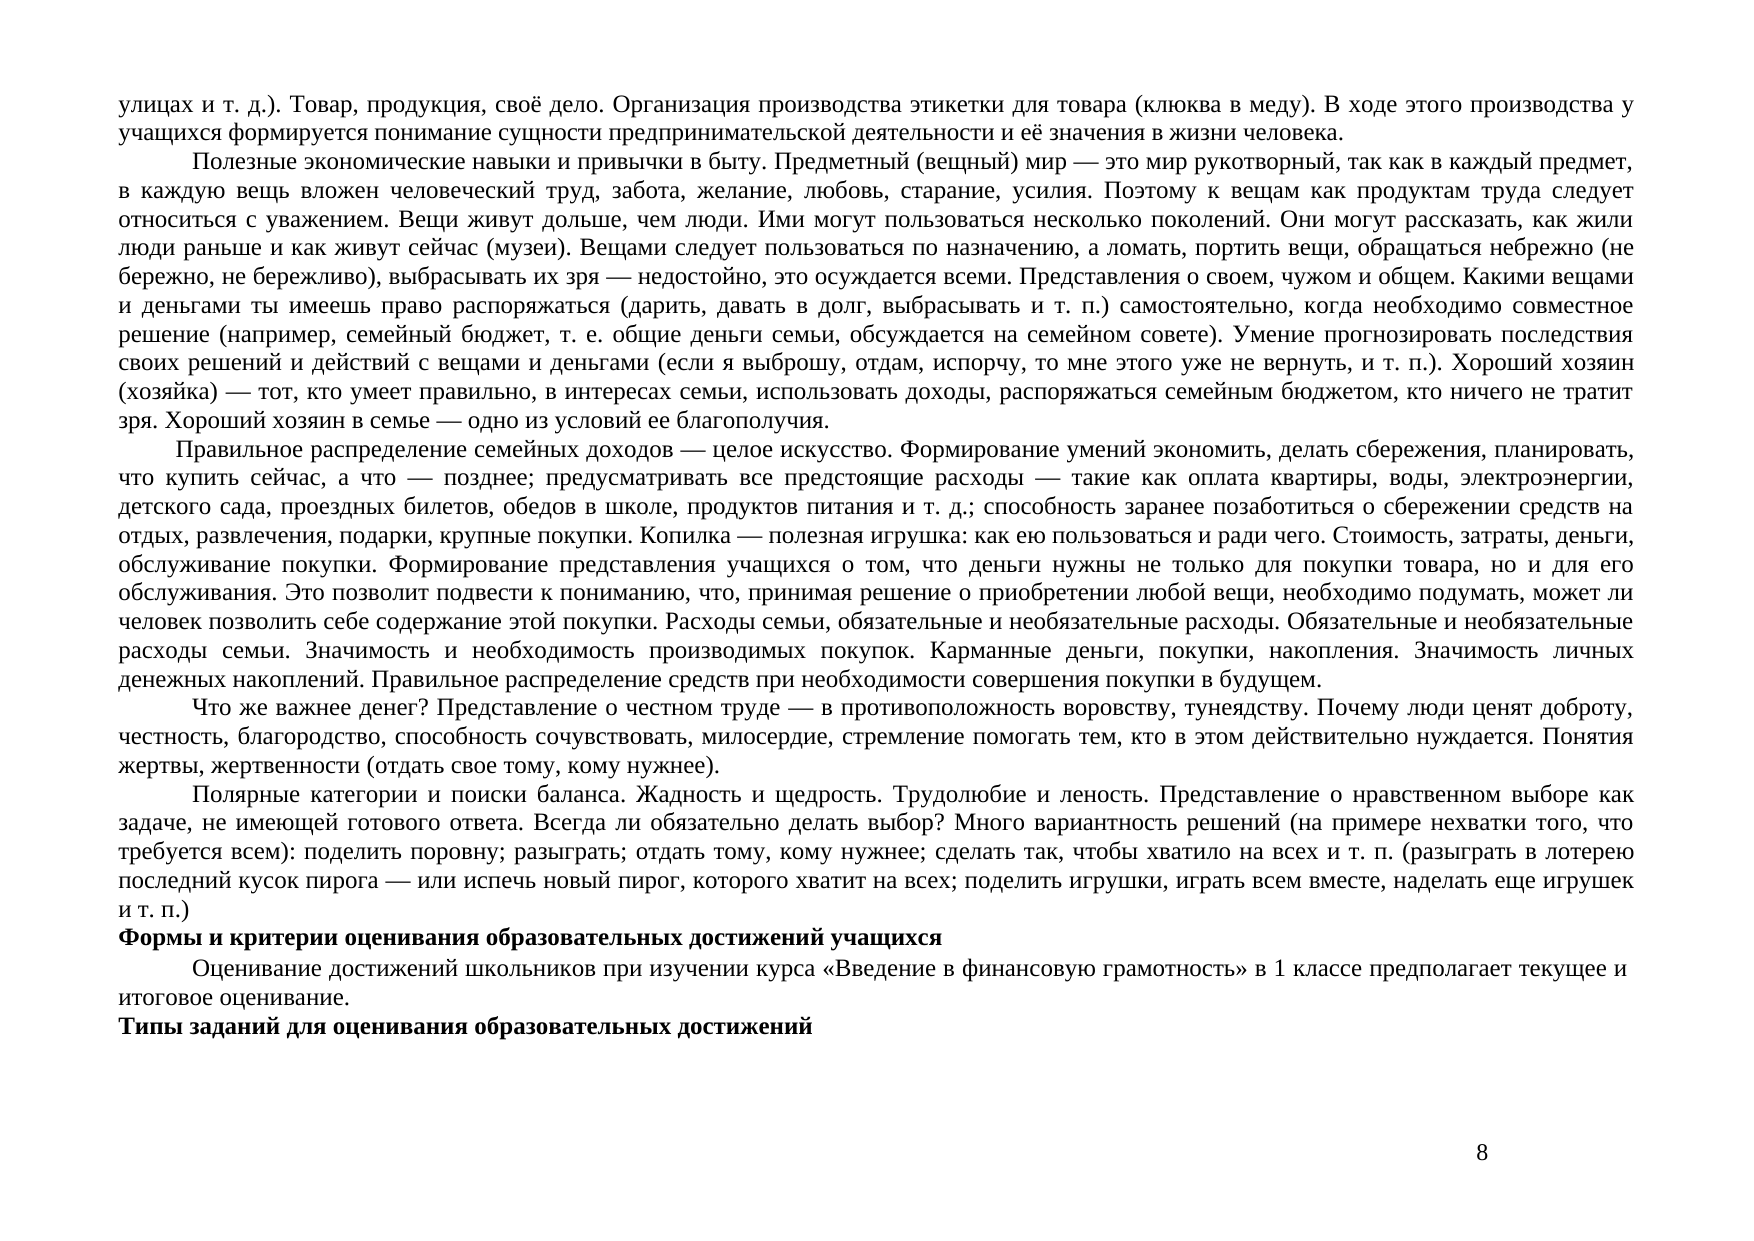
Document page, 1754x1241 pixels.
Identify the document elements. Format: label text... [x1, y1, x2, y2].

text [118, 89, 1636, 146]
text Формы и критерии оценивания образовательных достижений учащихся [118, 922, 1629, 951]
text Оценивание достижений школьников при изучении курса «Введение в финансовую грамотность» в 1 классе предполагает текущее и итоговое оценивание. [118, 953, 1629, 1011]
list Что же важнее денег? Представление о честном труде — в противоположность воровству, тунеядству. Почему люди ценят доброту, честность, благородство, способность сочувствовать, милосердие, стремление помогать тем, кто в этом действительно нуждается. Понятия жертвы, жертвенности (отдать свое тому, кому нужнее). [118, 692, 1636, 779]
list Полярные категории и поиски баланса. Жадность и щедрость. Трудолюбие и леность. Представление о нравственном выборе как задаче, не имеющей готового ответа. Всегда ли обязательно делать выбор? Много вариантность решений (на примере нехватки того, что требуется всем): поделить поровну; разыграть; отдать тому, кому нужнее; сделать так, чтобы хватило на всех и т. п. (разыграть в лотерею последний кусок пирога — или испечь новый пирог, которого хватит на всех; поделить игрушки, играть всем вместе, наделать еще игрушек и т. п.) [118, 779, 1636, 922]
list Полезные экономические навыки и привычки в быту. Предметный (вещный) мир — это мир рукотворный, так как в каждый предмет, в каждую вещь вложен человеческий труд, забота, желание, любовь, старание, усилия. Поэтому к вещам как продуктам труда следует относиться с уважением. Вещи живут дольше, чем люди. Ими могут пользоваться несколько поколений. Они могут рассказать, как жили люди раньше и как живут сейчас (музеи). Вещами следует пользоваться по назначению, а ломать, портить вещи, обращаться небрежно (не бережно, не бережливо), выбрасывать их зря — недостойно, это осуждается всеми. Представления о своем, чужом и общем. Какими вещами и деньгами ты имеешь право распоряжаться (дарить, давать в долг, выбрасывать и т. п.) самостоятельно, когда необходимо совместное решение (например, семейный бюджет, т. е. общие деньги семьи, обсуждается на семейном совете). Умение прогнозировать последствия своих решений и действий с вещами и деньгами (если я выброшу, отдам, испорчу, то мне этого уже не вернуть, и т. п.). Хороший хозяин (хозяйка) — тот, кто умеет правильно, в интересах семьи, использовать доходы, распоряжаться семейным бюджетом, кто ничего не тратит зря. Хороший хозяин в семье — одно из условий ее благополучия. [118, 146, 1636, 434]
text Правильное распределение семейных доходов — целое искусство. Формирование умений экономить, делать сбережения, планировать, что купить сейчас, а что — позднее; предусматривать все предстоящие расходы — такие как оплата квартиры, воды, электроэнергии, детского сада, проездных билетов, обедов в школе, продуктов питания и т. д.; способность заранее позаботиться о сбережении средств на отдых, развлечения, подарки, крупные покупки. Копилка — полезная игрушка: как ею пользоваться и ради чего. Стоимость, затраты, деньги, обслуживание покупки. Формирование представления учащихся о том, что деньги нужны не только для покупки товара, но и для его обслуживания. Это позволит подвести к пониманию, что, принимая решение о приобретении любой вещи, необходимо подумать, может ли человек позволить себе содержание этой покупки. Расходы семьи, обязательные и необязательные расходы. Обязательные и необязательные расходы семьи. Значимость и необходимость производимых покупок. Карманные деньги, покупки, накопления. Значимость личных денежных накоплений. Правильное распределение средств при необходимости совершения покупки в будущем. [118, 434, 1636, 692]
text Типы заданий для оценивания образовательных достижений [118, 1011, 1629, 1040]
